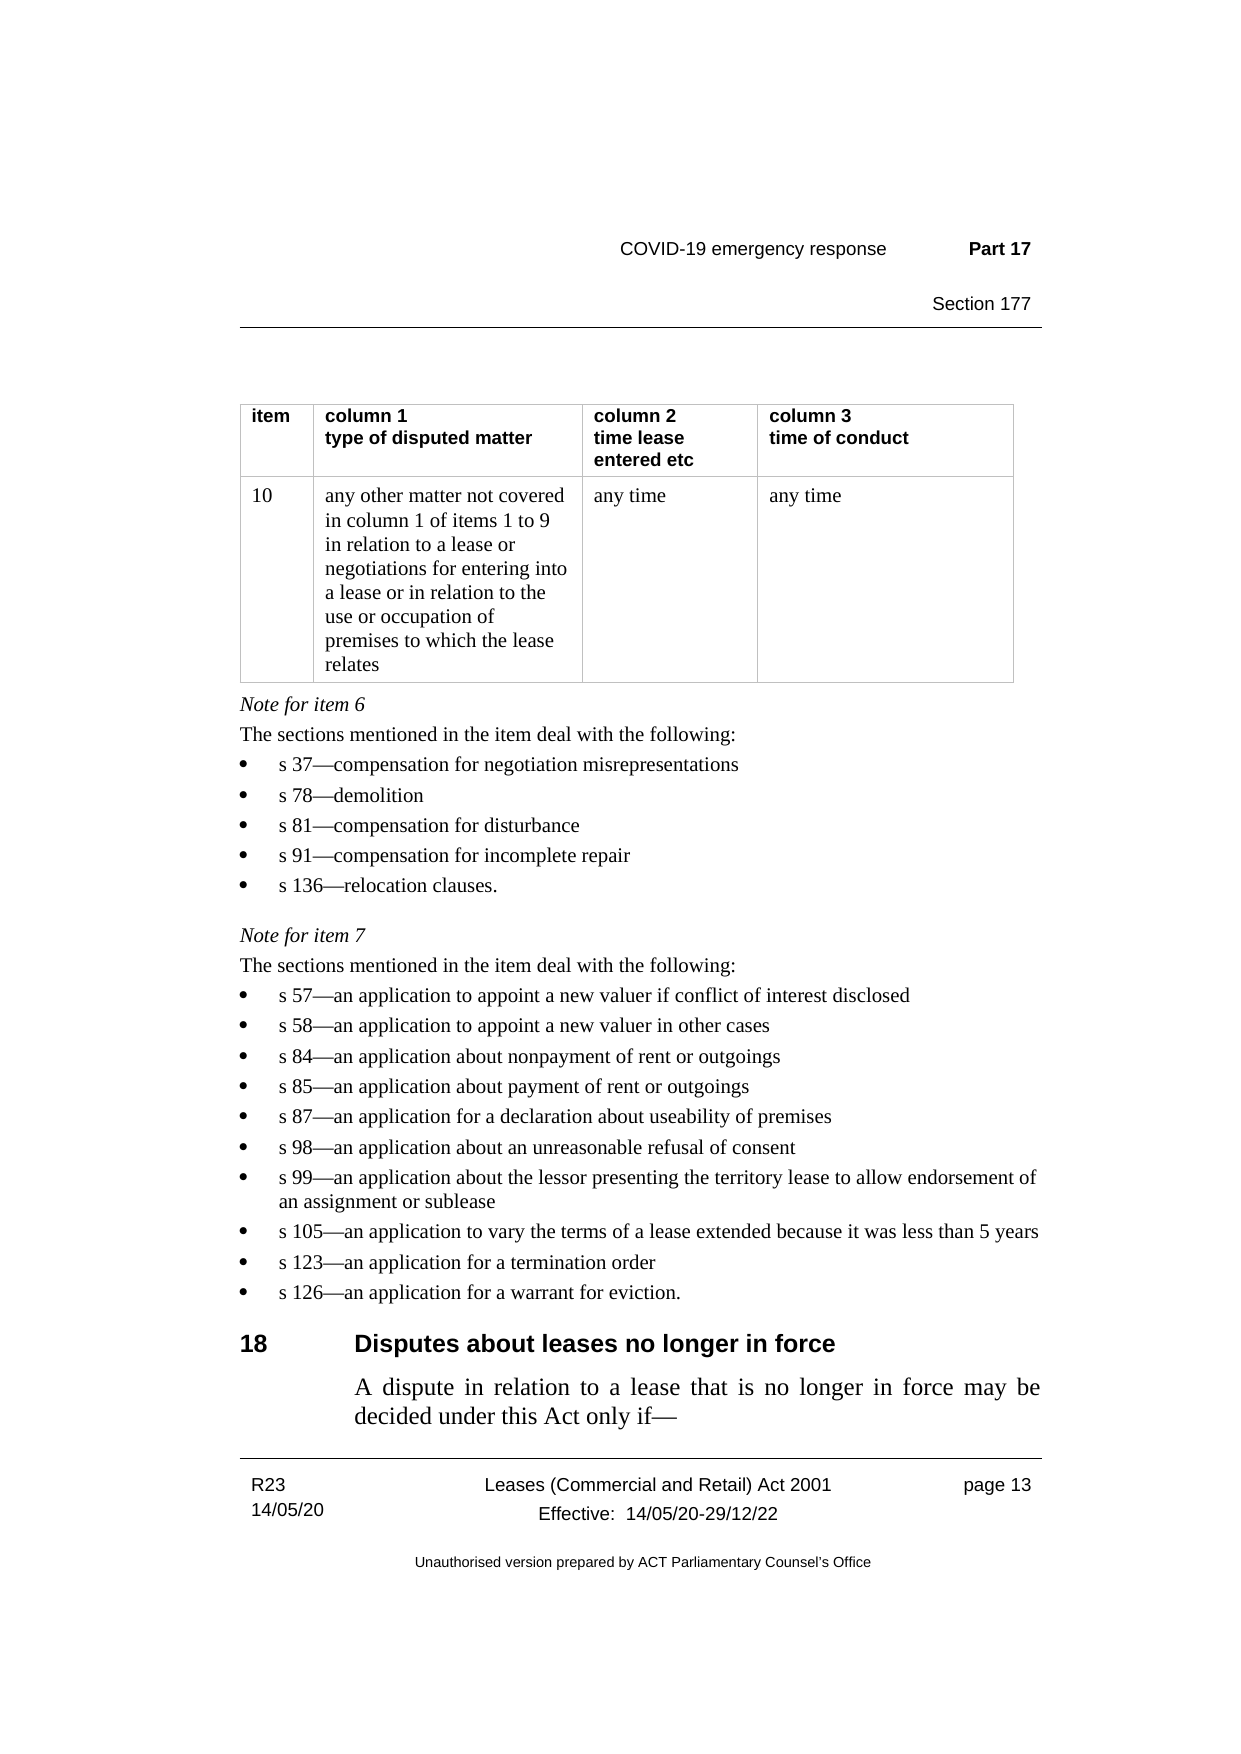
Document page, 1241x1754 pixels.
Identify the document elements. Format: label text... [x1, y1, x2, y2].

text s 87—an application for a declaration about useability of premises [239, 1104, 1042, 1128]
table_cell 10 [241, 477, 313, 682]
text s 58—an application to appoint a new valuer in other cases [239, 1013, 1042, 1037]
text s 105—an application to vary the terms of a lease extended because it was less than 5 years [239, 1219, 1042, 1243]
text s 37—compensation for negotiation misrepresentations [239, 752, 1042, 776]
table_header column 2 time lease entered etc [583, 405, 757, 476]
text s 98—an application about an unreasonable refusal of consent [239, 1135, 1042, 1159]
table_header item [241, 405, 313, 476]
text A dispute in relation to a lease that is no longer in force may be decided under this Act only if— [354, 1372, 1042, 1430]
text s 57—an application to appoint a new valuer if conflict of interest disclosed [239, 983, 1042, 1007]
text s 78—demolition [239, 782, 1042, 807]
table_header column 3 time of conduct [758, 405, 1013, 476]
text 18 Disputes about leases no longer in force [239, 1329, 1042, 1358]
text Note for item 6 [239, 692, 1042, 716]
table_cell any time [583, 477, 757, 682]
text s 123—an application for a termination order [239, 1250, 1042, 1274]
text The sections mentioned in the item deal with the following: [239, 722, 1042, 746]
text s 91—compensation for incomplete repair [239, 843, 1042, 867]
text s 81—compensation for disturbance [239, 813, 1042, 837]
text s 136—relocation clauses. [239, 873, 1042, 897]
table_header column 1 type of disputed matter [314, 405, 582, 476]
text The sections mentioned in the item deal with the following: [239, 953, 1042, 977]
table_cell any time [758, 477, 1013, 682]
table_cell any other matter not covered in column 1 of items 1 to 9 in relation to a lease or negotiations for entering into a lease or in relation to the use or occupation of premises to which the lease relates [314, 477, 582, 682]
text s 99—an application about the lessor presenting the territory lease to allow endorsement of an assignment or sublease [239, 1165, 1042, 1213]
text s 126—an application for a warrant for eviction. [239, 1280, 1042, 1304]
text s 84—an application about nonpayment of rent or outgoings [239, 1044, 1042, 1068]
text s 85—an application about payment of rent or outgoings [239, 1074, 1042, 1098]
text Note for item 7 [239, 922, 1042, 947]
